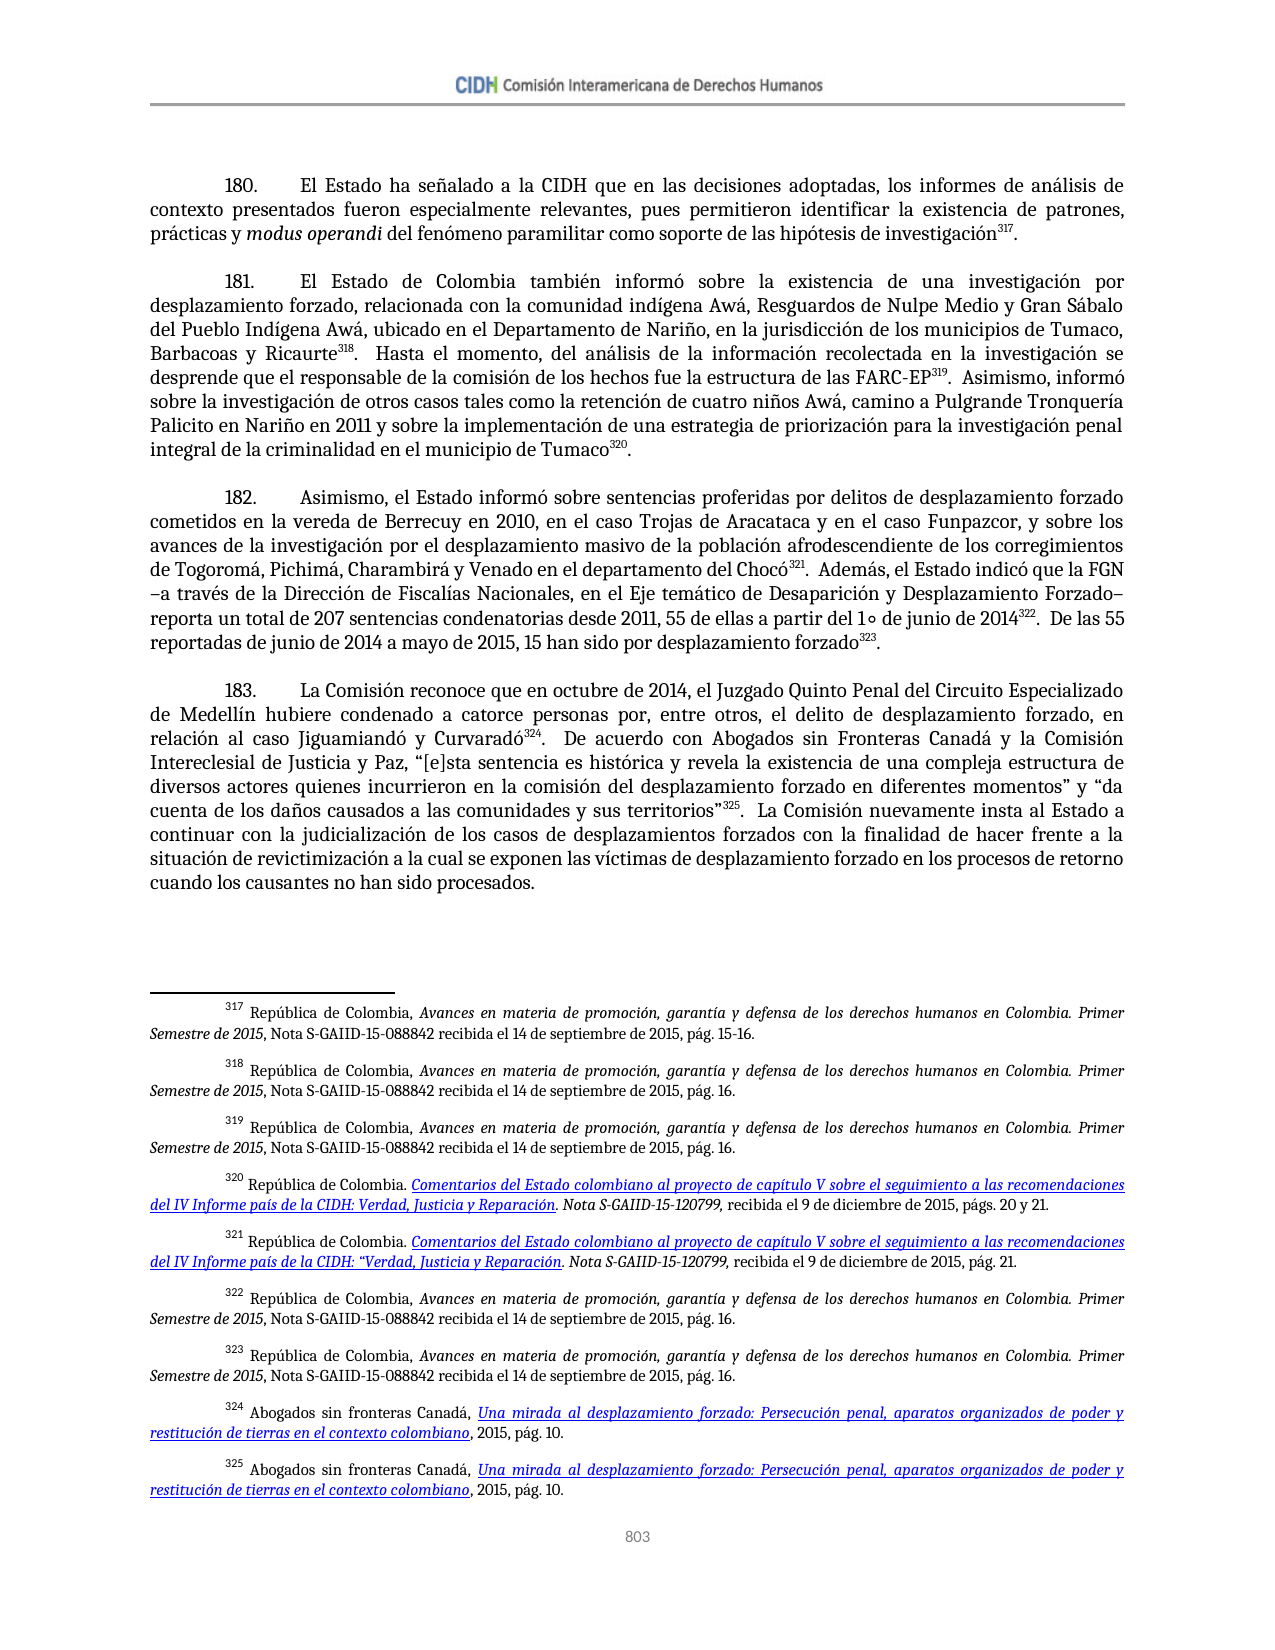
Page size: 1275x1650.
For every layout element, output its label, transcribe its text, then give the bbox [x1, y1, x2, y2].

list El Estado ha señalado a la CIDH que en las decisiones adoptadas, los informes de análisis de contexto presentados fueron especialmente relevantes, pues permitieron identificar la existencia de patrones, prácticas y modus operandi del fenómeno paramilitar como soporte de las hipótesis de investigación. [150, 174, 1125, 246]
list La Comisión reconoce que en octubre de 2014, el Juzgado Quinto Penal del Circuito Especializado de Medellín hubiere condenado a catorce personas por, entre otros, el delito de desplazamiento forzado, en relación al caso Jiguamiandó y Curvaradó. De acuerdo con Abogados sin Fronteras Canadá y la Comisión Intereclesial de Justicia y Paz, “[e]sta sentencia es histórica y revela la existencia de una compleja estructura de diversos actores quienes incurrieron en la comisión del desplazamiento forzado en diferentes momentos” y “da cuenta de los daños causados a las comunidades y sus territorios”. La Comisión nuevamente insta al Estado a continuar con la judicialización de los casos de desplazamientos forzados con la finalidad de hacer frente a la situación de revictimización a la cual se exponen las víctimas de desplazamiento forzado en los procesos de retorno cuando los causantes no han sido procesados. [150, 679, 1125, 894]
list Asimismo, el Estado informó sobre sentencias proferidas por delitos de desplazamiento forzado cometidos en la vereda de Berrecuy en 2010, en el caso Trojas de Aracataca y en el caso Funpazcor, y sobre los avances de la investigación por el desplazamiento masivo de la población afrodescendiente de los corregimientos de Togoromá, Pichimá, Charambirá y Venado en el departamento del Chocó. Además, el Estado indicó que la FGN –a través de la Dirección de Fiscalías Nacionales, en el Eje temático de Desaparición y Desplazamiento Forzado– reporta un total de 207 sentencias condenatorias desde 2011, 55 de ellas a partir del 1∘ de junio de 2014. De las 55 reportadas de junio de 2014 a mayo de 2015, 15 han sido por desplazamiento forzado. [150, 485, 1125, 655]
picture [449, 74, 826, 96]
list El Estado de Colombia también informó sobre la existencia de una investigación por desplazamiento forzado, relacionada con la comunidad indígena Awá, Resguardos de Nulpe Medio y Gran Sábalo del Pueblo Indígena Awá, ubicado en el Departamento de Nariño, en la jurisdicción de los municipios de Tumaco, Barbacoas y Ricaurte. Hasta el momento, del análisis de la información recolectada en la investigación se desprende que el responsable de la comisión de los hechos fue la estructura de las FARC-EP. Asimismo, informó sobre la investigación de otros casos tales como la retención de cuatro niños Awá, camino a Pulgrande Tronquería Palicito en Nariño en 2011 y sobre la implementación de una estrategia de priorización para la investigación penal integral de la criminalidad en el municipio de Tumaco. [150, 270, 1125, 461]
